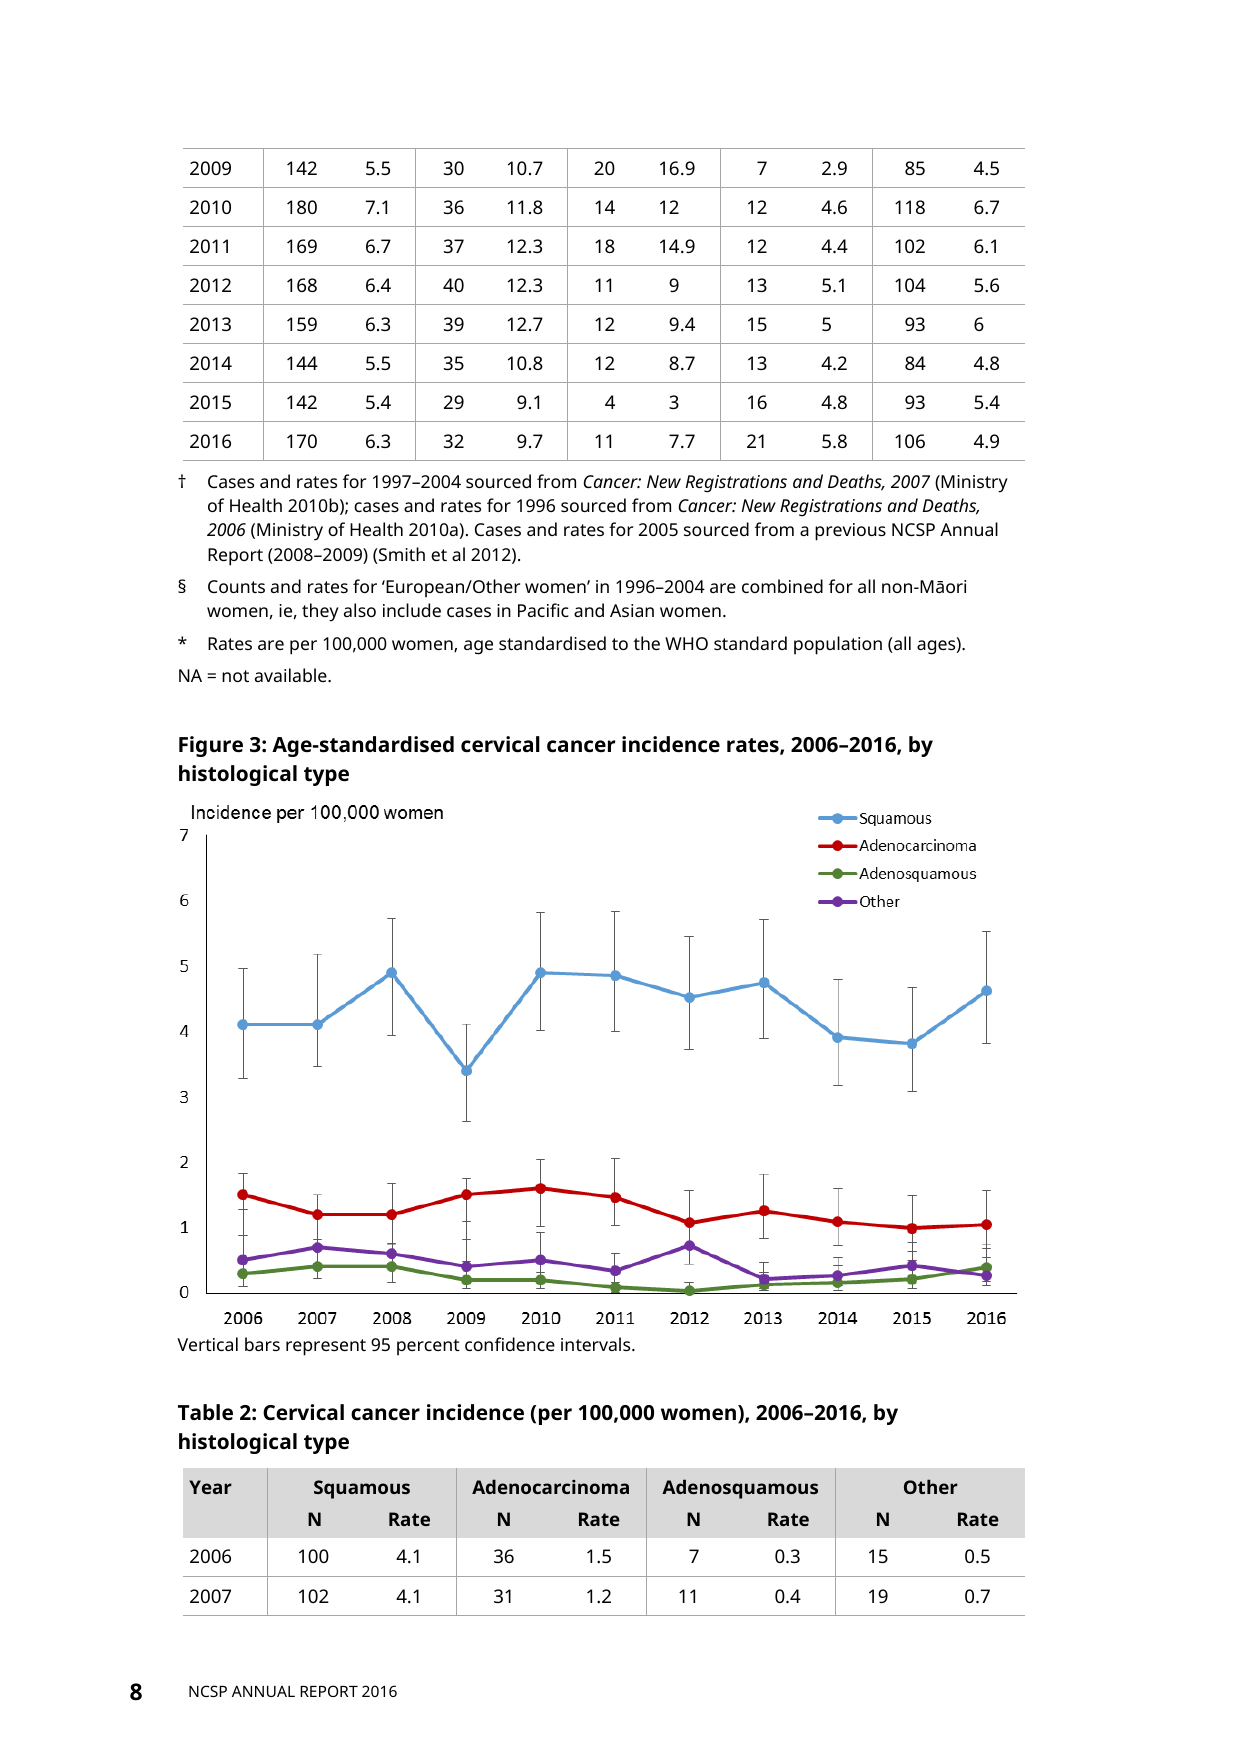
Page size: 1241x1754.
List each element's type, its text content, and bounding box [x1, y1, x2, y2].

table_cell 106 [873, 422, 948, 460]
table_cell N [647, 1506, 741, 1538]
table_cell 5.4 [949, 383, 1025, 421]
table_cell 40 [416, 266, 492, 304]
table_cell 15 [721, 305, 796, 343]
table_cell 10.7 [492, 149, 567, 187]
picture [177, 799, 1018, 1324]
table_header Adenosquamous [647, 1468, 835, 1506]
table_cell 12 [644, 188, 720, 226]
table_cell 159 [264, 305, 339, 343]
table_cell 36 [457, 1538, 551, 1576]
table_cell 2007 [183, 1577, 267, 1615]
table_cell 142 [264, 383, 339, 421]
table_cell 4.1 [362, 1577, 456, 1615]
table_cell 7 [647, 1538, 741, 1576]
table_cell 5.4 [340, 383, 415, 421]
table_cell 5.6 [949, 266, 1025, 304]
table_cell 93 [873, 383, 948, 421]
text Vertical bars represent 95 percent confidence intervals. [177, 1332, 1019, 1356]
table_cell 4.8 [796, 383, 872, 421]
table_cell 4 [568, 383, 644, 421]
table_cell 6.3 [340, 422, 415, 460]
table_cell 6 [949, 305, 1025, 343]
table_cell 32 [416, 422, 492, 460]
table_cell 5.1 [796, 266, 872, 304]
table_cell 15 [836, 1538, 930, 1576]
table_cell 14.9 [644, 227, 720, 265]
table_cell 2016 [183, 422, 263, 460]
table_cell 104 [873, 266, 948, 304]
table_cell 11.8 [492, 188, 567, 226]
table_cell 9.7 [492, 422, 567, 460]
table_cell 5 [796, 305, 872, 343]
table_cell 7.7 [644, 422, 720, 460]
table_cell 4.9 [949, 422, 1025, 460]
table_cell 37 [416, 227, 492, 265]
table_cell 14 [568, 188, 644, 226]
table_cell 12.3 [492, 227, 567, 265]
table_header Other [836, 1468, 1025, 1506]
table_cell 102 [268, 1577, 362, 1615]
table_cell 4.5 [949, 149, 1025, 187]
table_cell 16.9 [644, 149, 720, 187]
table_cell N [268, 1506, 362, 1538]
table_cell 4.8 [949, 344, 1025, 382]
table_cell 168 [264, 266, 339, 304]
text † Cases and rates for 1997–2004 sourced from Cancer: New Registrations and Deaths, 2007 (Ministry of Health 2010b); cases and rates for 1996 sourced from Cancer: New Registrations and Deaths, 2006 (Ministry of Health 2010a). Cases and rates for 2005 sourced from a previous NCSP Annual Report (2008–2009) (Smith et al 2012). [177, 469, 1019, 566]
table_cell 6.7 [340, 227, 415, 265]
table_cell 6.3 [340, 305, 415, 343]
table_cell 5.5 [340, 344, 415, 382]
table_cell 118 [873, 188, 948, 226]
text * Rates are per 100,000 women, age standardised to the WHO standard population (all ages). [177, 631, 1019, 655]
table_cell 93 [873, 305, 948, 343]
text § Counts and rates for ‘European/Other women’ in 1996–2004 are combined for all non-Māori women, ie, they also include cases in Pacific and Asian women. [177, 574, 1019, 623]
table_cell 100 [268, 1538, 362, 1576]
table_cell 30 [416, 149, 492, 187]
table_cell 169 [264, 227, 339, 265]
table_cell 9.1 [492, 383, 567, 421]
table_cell 2011 [183, 227, 263, 265]
table_cell 19 [836, 1577, 930, 1615]
table_cell 84 [873, 344, 948, 382]
table_cell 4.4 [796, 227, 872, 265]
table_cell 2012 [183, 266, 263, 304]
table_cell 0.7 [930, 1577, 1025, 1615]
table_cell 5.5 [340, 149, 415, 187]
table_cell 5.8 [796, 422, 872, 460]
table_cell 10.8 [492, 344, 567, 382]
table_cell 2013 [183, 305, 263, 343]
table_cell Rate [741, 1506, 835, 1538]
table_cell 0.4 [741, 1577, 835, 1615]
table_cell 2.9 [796, 149, 872, 187]
table_cell 85 [873, 149, 948, 187]
table_cell 9 [644, 266, 720, 304]
table_cell 12.3 [492, 266, 567, 304]
table_cell 35 [416, 344, 492, 382]
table_cell 2009 [183, 149, 263, 187]
table_cell 2015 [183, 383, 263, 421]
table_cell Rate [362, 1506, 456, 1538]
table_cell 20 [568, 149, 644, 187]
table_cell Rate [551, 1506, 646, 1538]
table_cell N [457, 1506, 551, 1538]
table_cell 11 [568, 422, 644, 460]
table_cell 18 [568, 227, 644, 265]
table_cell 6.4 [340, 266, 415, 304]
table_cell N [836, 1506, 930, 1538]
table_cell 8.7 [644, 344, 720, 382]
table_cell 144 [264, 344, 339, 382]
table_cell 0.5 [930, 1538, 1025, 1576]
table_cell 180 [264, 188, 339, 226]
table_cell 9.4 [644, 305, 720, 343]
table_cell 39 [416, 305, 492, 343]
table_cell 12 [568, 305, 644, 343]
table_cell 21 [721, 422, 796, 460]
text Figure 3: Age-standardised cervical cancer incidence rates, 2006–2016, by histological type [177, 730, 1019, 787]
table_cell 7.1 [340, 188, 415, 226]
table_cell 16 [721, 383, 796, 421]
table_cell 6.1 [949, 227, 1025, 265]
table_cell 2006 [183, 1538, 267, 1576]
table_cell 12.7 [492, 305, 567, 343]
table_cell 36 [416, 188, 492, 226]
table_cell 3 [644, 383, 720, 421]
table_header Squamous [268, 1468, 456, 1506]
text NA = not available. [177, 664, 1019, 688]
table_cell 142 [264, 149, 339, 187]
table_cell 13 [721, 266, 796, 304]
table_cell 102 [873, 227, 948, 265]
table_cell 31 [457, 1577, 551, 1615]
table_cell 4.6 [796, 188, 872, 226]
table_cell Rate [930, 1506, 1025, 1538]
table_cell 12 [568, 344, 644, 382]
table_cell 12 [721, 227, 796, 265]
table_cell 12 [721, 188, 796, 226]
text Table 2: Cervical cancer incidence (per 100,000 women), 2006–2016, by histological type [177, 1398, 1019, 1455]
table_cell 2010 [183, 188, 263, 226]
table_cell 2014 [183, 344, 263, 382]
table_header Adenocarcinoma [457, 1468, 646, 1506]
table_cell 6.7 [949, 188, 1025, 226]
table_cell 13 [721, 344, 796, 382]
table_cell 4.2 [796, 344, 872, 382]
table_cell 1.5 [551, 1538, 646, 1576]
table_cell 11 [647, 1577, 741, 1615]
table_cell 4.1 [362, 1538, 456, 1576]
table_header Year [183, 1468, 267, 1538]
table_cell 170 [264, 422, 339, 460]
table_cell 7 [721, 149, 796, 187]
table_cell 11 [568, 266, 644, 304]
table_cell 1.2 [551, 1577, 646, 1615]
table_cell 0.3 [741, 1538, 835, 1576]
table_cell 29 [416, 383, 492, 421]
